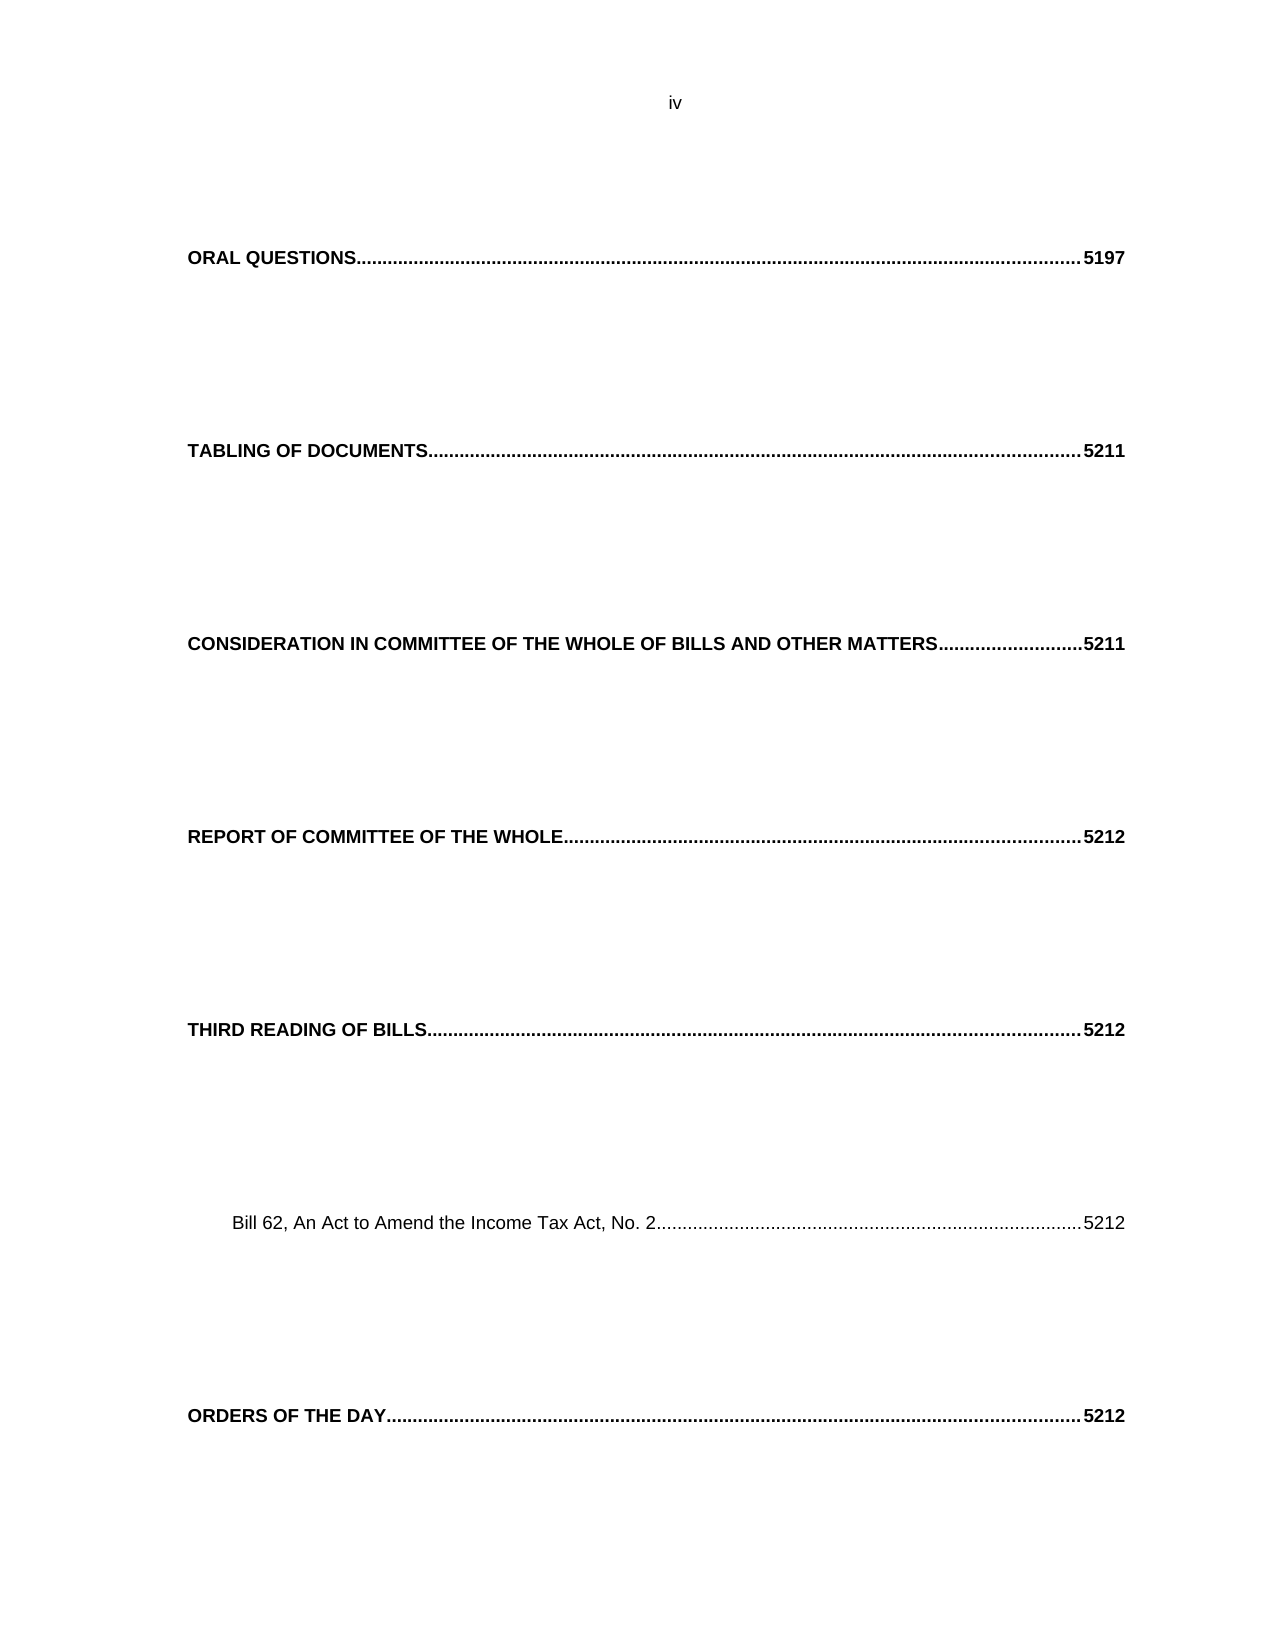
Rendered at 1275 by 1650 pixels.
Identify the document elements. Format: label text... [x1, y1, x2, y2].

text CONSIDERATION IN COMMITTEE OF THE WHOLE OF BILLS AND OTHER MATTERS 5211 [187, 633, 1162, 654]
text Bill 62, An Act to Amend the Income Tax Act, No. 2 5212 [232, 1212, 1162, 1234]
text TABLING OF DOCUMENTS 5211 [187, 440, 1162, 461]
text ORDERS OF THE DAY 5212 [187, 1405, 1162, 1427]
text ORAL QUESTIONS 5197 [187, 247, 1162, 268]
text THIRD READING OF BILLS 5212 [187, 1019, 1162, 1041]
text REPORT OF COMMITTEE OF THE WHOLE 5212 [187, 826, 1162, 847]
